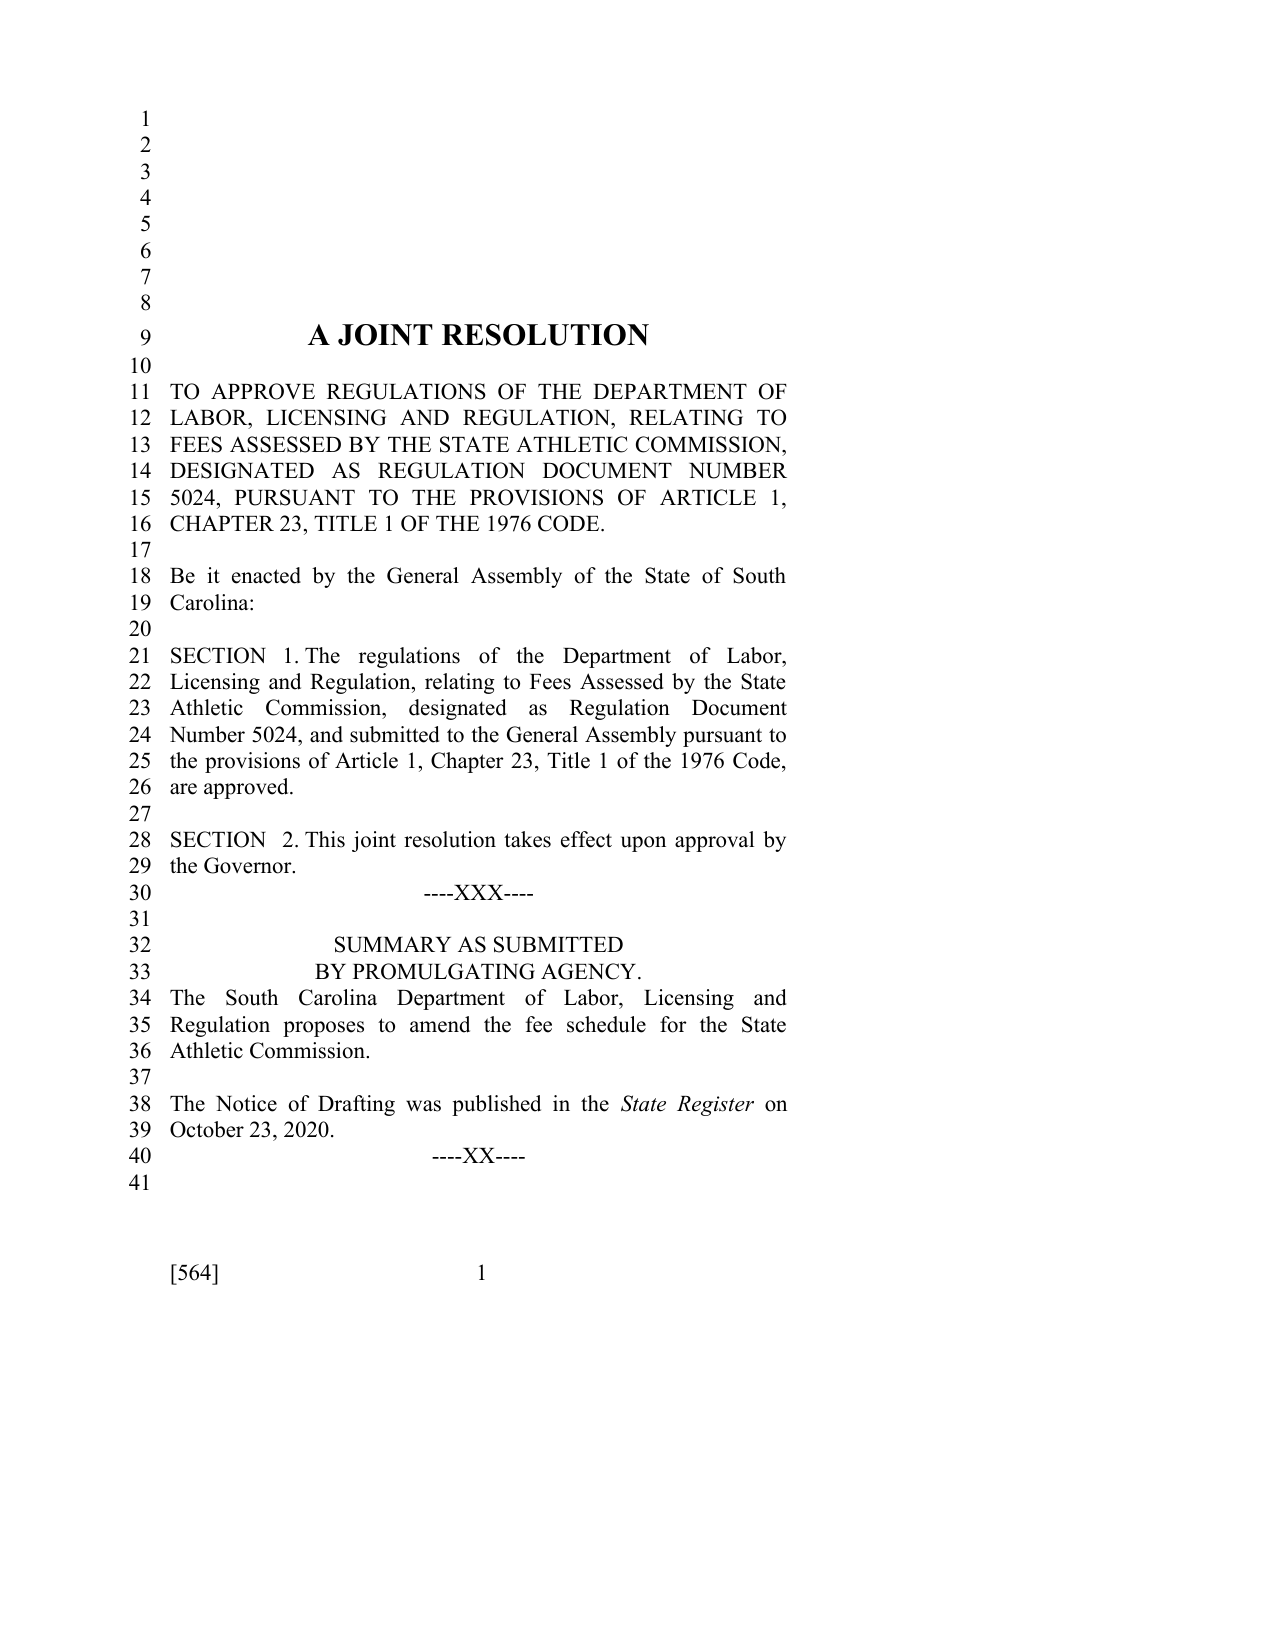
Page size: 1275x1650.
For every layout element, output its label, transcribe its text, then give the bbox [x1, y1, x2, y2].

text ----XXX---- [169, 879, 787, 905]
text SECTION 1. The regulations of the Department of Labor, Licensing and Regulation, relating to Fees Assessed by the State Athletic Commission, designated as Regulation Document Number 5024, and submitted to the General Assembly pursuant to the provisions of Article 1, Chapter 23, Title 1 of the 1976 Code, are approved. [169, 642, 787, 800]
text A JOINT RESOLUTION [169, 316, 787, 352]
text TO APPROVE REGULATIONS OF THE DEPARTMENT OF LABOR, LICENSING AND REGULATION, RELATING TO FEES ASSESSED BY THE STATE ATHLETIC COMMISSION, DESIGNATED AS REGULATION DOCUMENT NUMBER 5024, PURSUANT TO THE PROVISIONS OF ARTICLE 1, CHAPTER 23, TITLE 1 OF THE 1976 CODE. [169, 378, 787, 536]
text BY PROMULGATING AGENCY. [169, 958, 787, 984]
text ----XX---- [169, 1142, 787, 1169]
text SECTION 2. This joint resolution takes effect upon approval by the Governor. [169, 826, 787, 879]
text The Notice of Drafting was published in the State Register on October 23, 2020. [169, 1090, 787, 1142]
text SUMMARY AS SUBMITTED [169, 932, 787, 958]
text The South Carolina Department of Labor, Licensing and Regulation proposes to amend the fee schedule for the State Athletic Commission. [169, 984, 787, 1063]
text Be it enacted by the General Assembly of the State of South Carolina: [169, 563, 787, 615]
